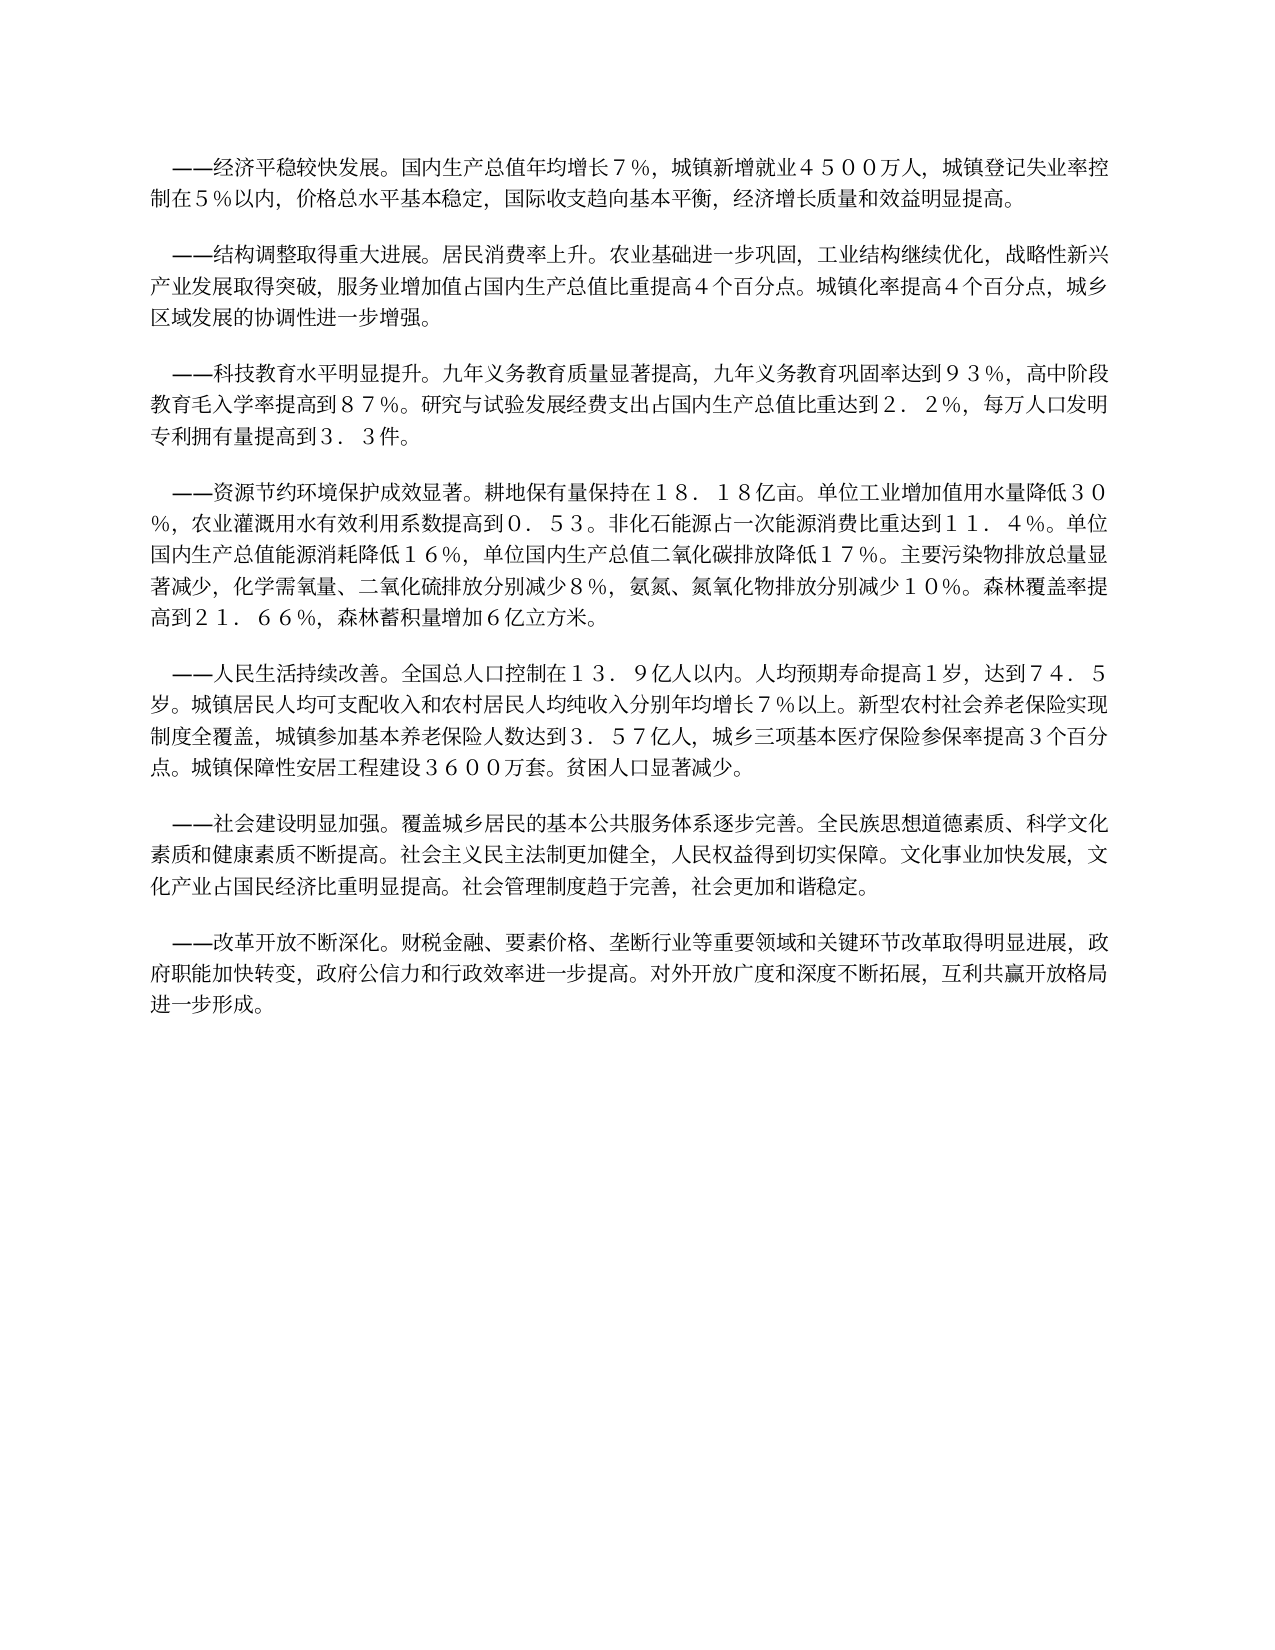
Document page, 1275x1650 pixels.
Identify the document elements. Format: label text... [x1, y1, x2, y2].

text ——经济平稳较快发展。国内生产总值年均增长７％，城镇新增就业４５００万人，城镇登记失业率控制在５％以内，价格总水平基本稳定，国际收支趋向基本平衡，经济增长质量和效益明显提高。 [150, 150, 1125, 212]
text ——改革开放不断深化。财税金融、要素价格、垄断行业等重要领域和关键环节改革取得明显进展，政府职能加快转变，政府公信力和行政效率进一步提高。对外开放广度和深度不断拓展，互利共赢开放格局进一步形成。 [150, 925, 1125, 1019]
text ——结构调整取得重大进展。居民消费率上升。农业基础进一步巩固，工业结构继续优化，战略性新兴产业发展取得突破，服务业增加值占国内生产总值比重提高４个百分点。城镇化率提高４个百分点，城乡区域发展的协调性进一步增强。 [150, 237, 1125, 331]
text ——资源节约环境保护成效显著。耕地保有量保持在１８．１８亿亩。单位工业增加值用水量降低３０％，农业灌溉用水有效利用系数提高到０．５３。非化石能源占一次能源消费比重达到１１．４％。单位国内生产总值能源消耗降低１６％，单位国内生产总值二氧化碳排放降低１７％。主要污染物排放总量显著减少，化学需氧量、二氧化硫排放分别减少８％，氨氮、氮氧化物排放分别减少１０％。森林覆盖率提高到２１．６６％，森林蓄积量增加６亿立方米。 [150, 475, 1125, 631]
text ——社会建设明显加强。覆盖城乡居民的基本公共服务体系逐步完善。全民族思想道德素质、科学文化素质和健康素质不断提高。社会主义民主法制更加健全，人民权益得到切实保障。文化事业加快发展，文化产业占国民经济比重明显提高。社会管理制度趋于完善，社会更加和谐稳定。 [150, 806, 1125, 900]
text ——人民生活持续改善。全国总人口控制在１３．９亿人以内。人均预期寿命提高１岁，达到７４．５岁。城镇居民人均可支配收入和农村居民人均纯收入分别年均增长７％以上。新型农村社会养老保险实现制度全覆盖，城镇参加基本养老保险人数达到３．５７亿人，城乡三项基本医疗保险参保率提高３个百分点。城镇保障性安居工程建设３６００万套。贫困人口显著减少。 [150, 656, 1125, 781]
text ——科技教育水平明显提升。九年义务教育质量显著提高，九年义务教育巩固率达到９３％，高中阶段教育毛入学率提高到８７％。研究与试验发展经费支出占国内生产总值比重达到２．２％，每万人口发明专利拥有量提高到３．３件。 [150, 356, 1125, 450]
